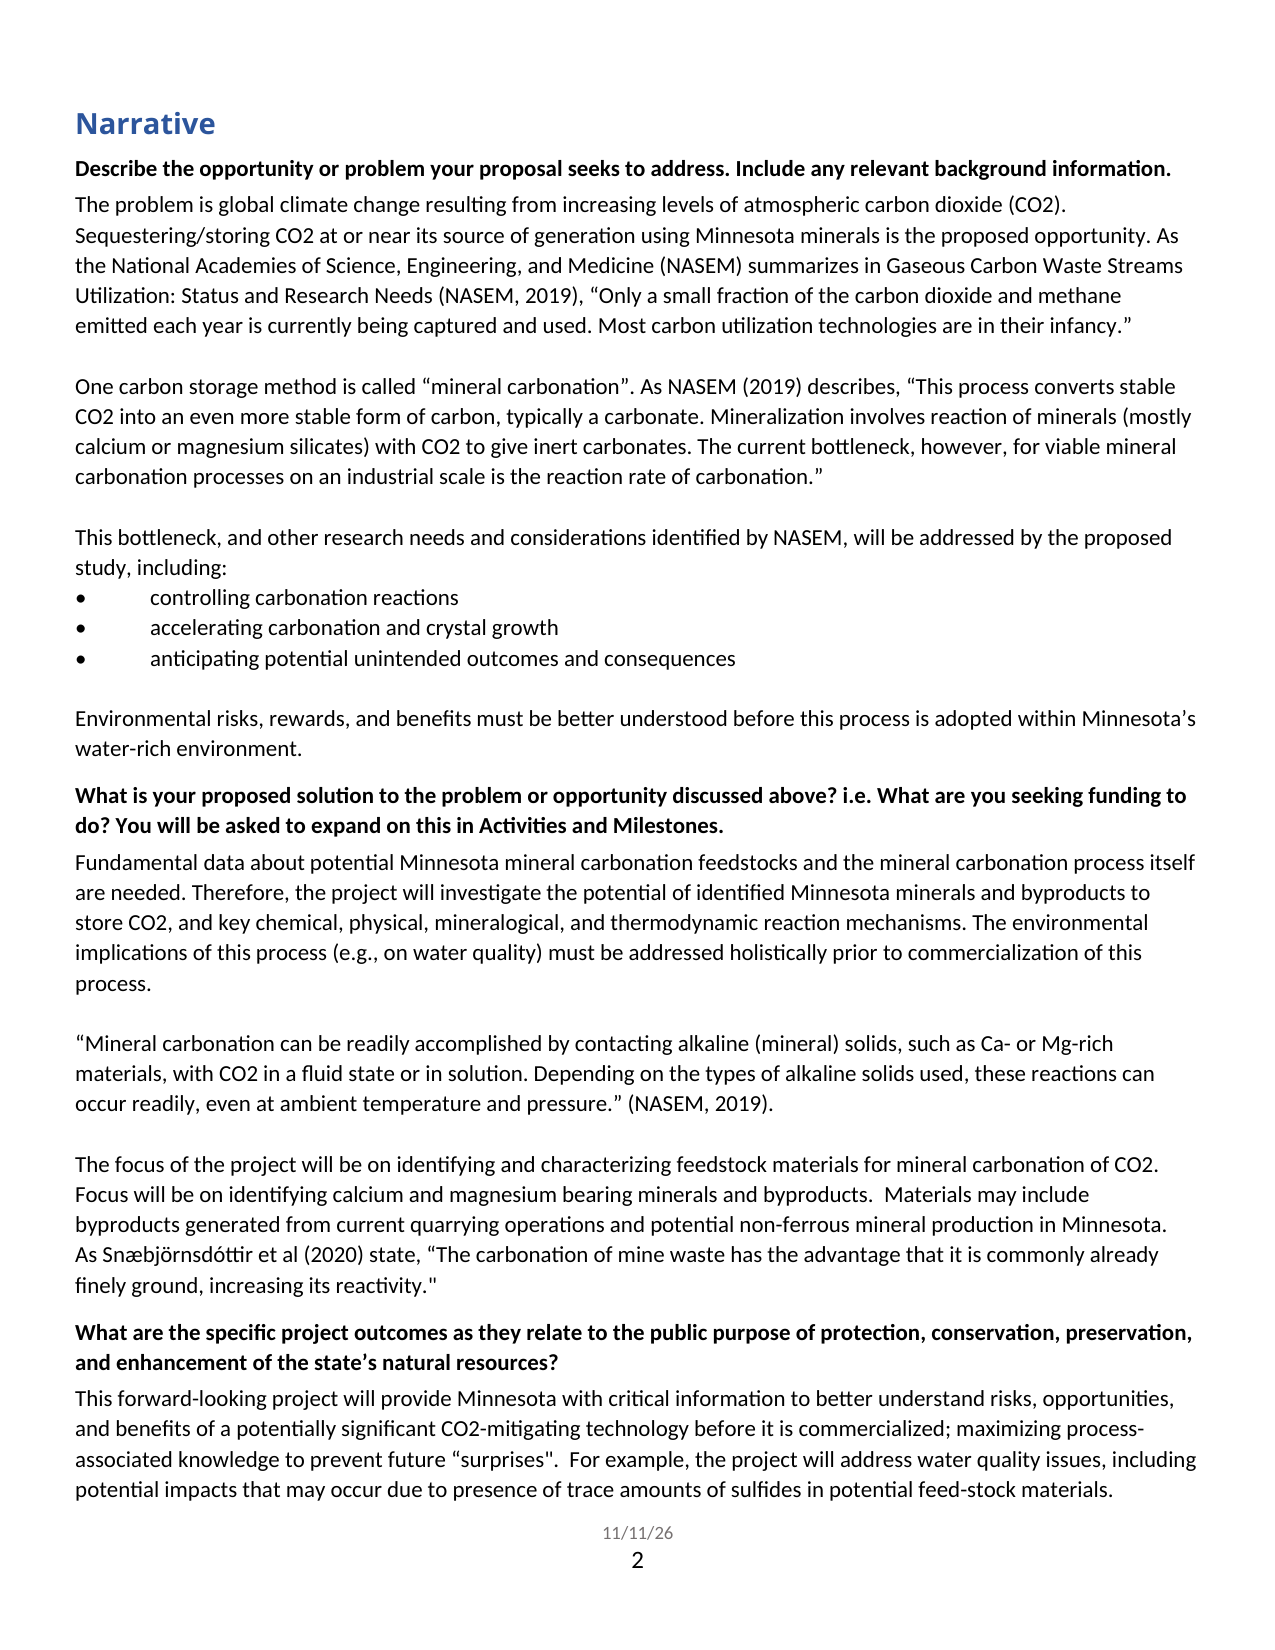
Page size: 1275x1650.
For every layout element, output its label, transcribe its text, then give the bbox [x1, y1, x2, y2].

text What is your proposed solution to the problem or opportunity discussed above? i.e. What are you seeking funding to do? You will be asked to expand on this in Activities and Milestones. [75, 781, 1200, 839]
text Fundamental data about potential Minnesota mineral carbonation feedstocks and the mineral carbonation process itself are needed. Therefore, the project will investigate the potential of identified Minnesota minerals and byproducts to store CO2, and key chemical, physical, mineralogical, and thermodynamic reaction mechanisms. The environmental implications of this process (e.g., on water quality) must be addressed holistically prior to commercialization of this process. “Mineral carbonation can be readily accomplished by contacting alkaline (mineral) solids, such as Ca- or Mg-rich materials, with CO2 in a fluid state or in solution. Depending on the types of alkaline solids used, these reactions can occur readily, even at ambient temperature and pressure.” (NASEM, 2019). The focus of the project will be on identifying and characterizing feedstock materials for mineral carbonation of CO2. Focus will be on identifying calcium and magnesium bearing minerals and byproducts. Materials may include byproducts generated from current quarrying operations and potential non-ferrous mineral production in Minnesota. As Snæbjörnsdóttir et al (2020) state, “The carbonation of mine waste has the advantage that it is commonly already finely ground, increasing its reactivity." [75, 848, 1200, 1299]
text What are the specific project outcomes as they relate to the public purpose of protection, conservation, preservation, and enhancement of the state’s natural resources? [75, 1318, 1200, 1376]
text The problem is global climate change resulting from increasing levels of atmospheric carbon dioxide (CO2). Sequestering/storing CO2 at or near its source of generation using Minnesota minerals is the proposed opportunity. As the National Academies of Science, Engineering, and Medicine (NASEM) summarizes in Gaseous Carbon Waste Streams Utilization: Status and Research Needs (NASEM, 2019), “Only a small fraction of the carbon dioxide and methane emitted each year is currently being captured and used. Most carbon utilization technologies are in their infancy.” One carbon storage method is called “mineral carbonation”. As NASEM (2019) describes, “This process converts stable CO2 into an even more stable form of carbon, typically a carbonate. Mineralization involves reaction of minerals (mostly calcium or magnesium silicates) with CO2 to give inert carbonates. The current bottleneck, however, for viable mineral carbonation processes on an industrial scale is the reaction rate of carbonation.” This bottleneck, and other research needs and considerations identified by NASEM, will be addressed by the proposed study, including: • controlling carbonation reactions • accelerating carbonation and crystal growth • anticipating potential unintended outcomes and consequences Environmental risks, rewards, and benefits must be better understood before this process is adopted within Minnesota’s water-rich environment. [75, 191, 1200, 762]
text Describe the opportunity or problem your proposal seeks to address. Include any relevant background information. [75, 154, 1200, 182]
subtitle Narrative [75, 103, 1200, 143]
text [75, 1384, 1200, 1503]
